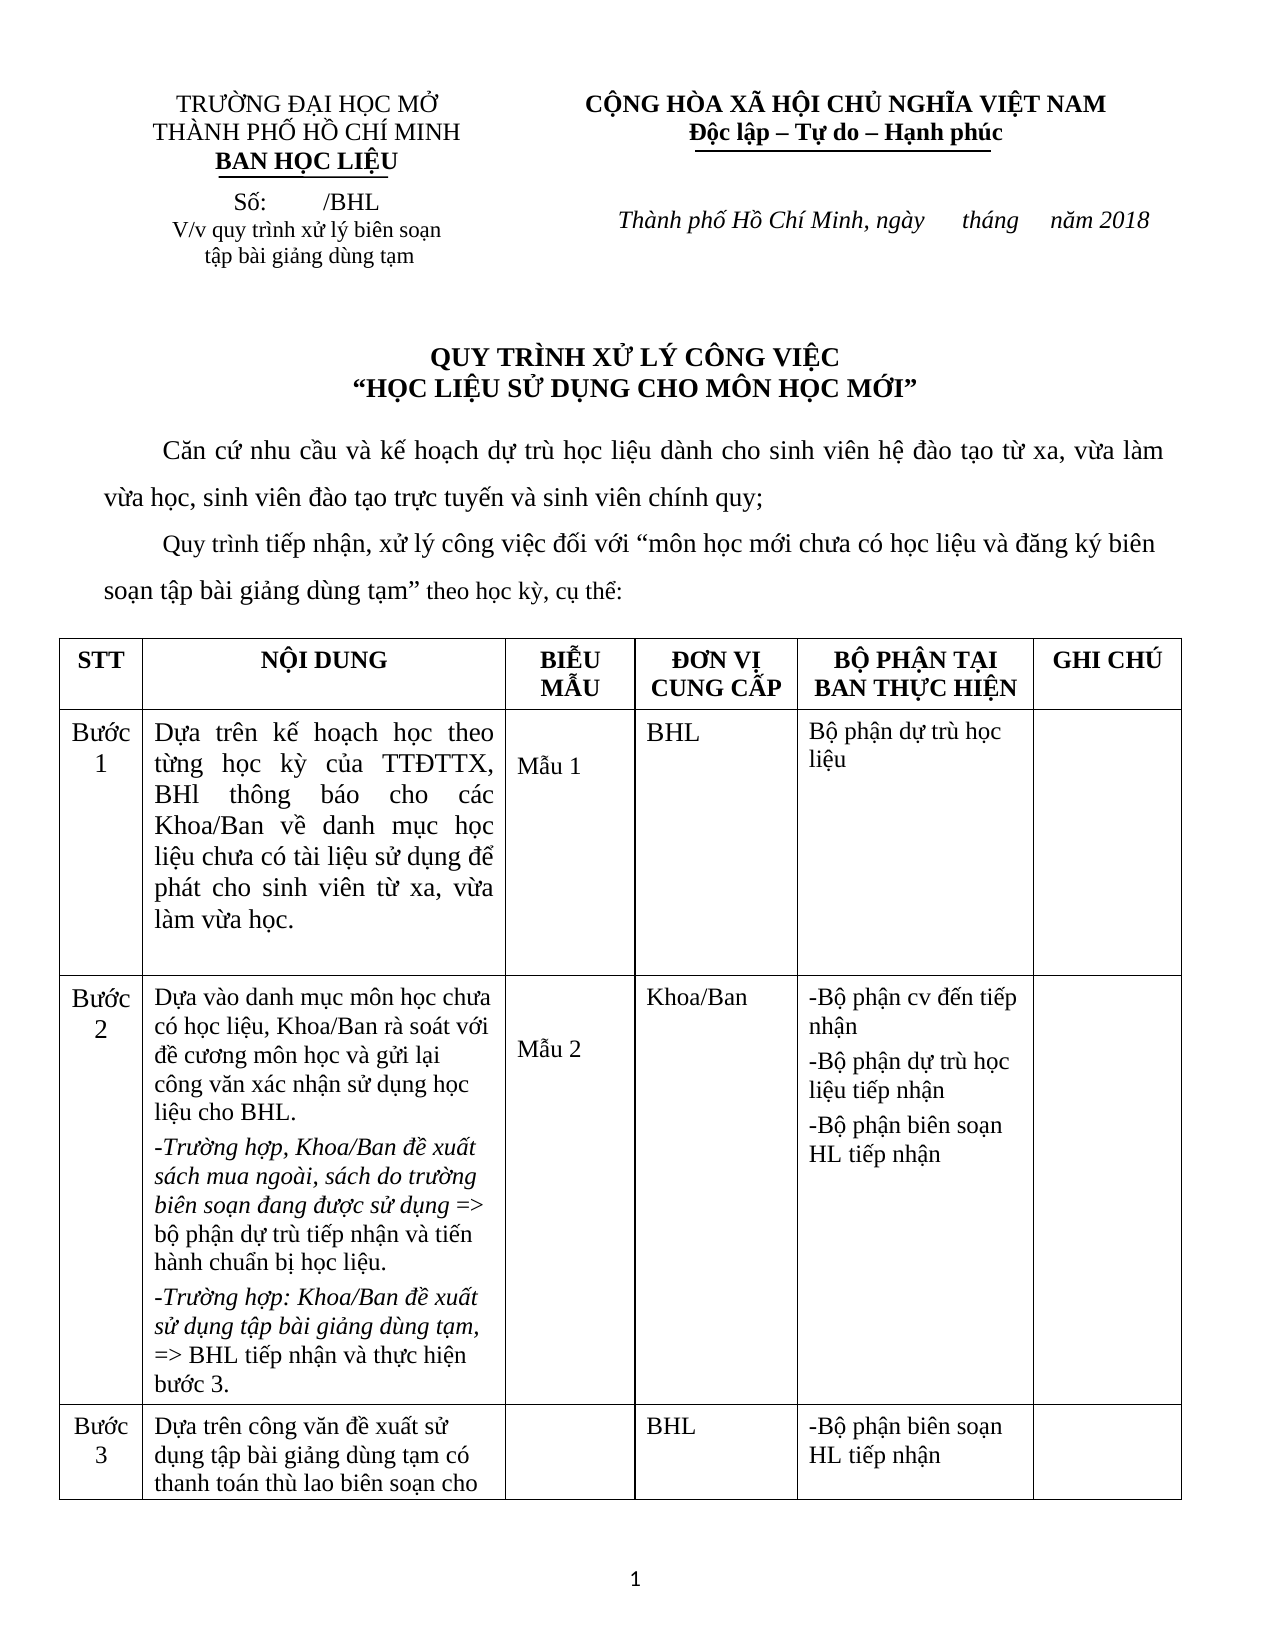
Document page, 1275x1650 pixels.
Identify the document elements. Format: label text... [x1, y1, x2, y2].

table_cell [798, 1405, 1033, 1499]
table_cell Bộ phận dự trù học liệu [798, 710, 1033, 975]
table_cell Bước 1 [60, 710, 142, 975]
table_header GHI CHÚ [1034, 639, 1181, 708]
table_cell [1034, 1405, 1181, 1499]
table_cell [143, 1405, 505, 1499]
text “HỌC LIỆU SỬ DỤNG CHO MÔN HỌC MỚI” [103, 372, 1167, 403]
table_cell Dựa vào danh mục môn học chưa có học liệu, Khoa/Ban rà soát với đề cương môn học và gửi lại công văn xác nhận sử dụng học liệu cho BHL. -Trường hợp, Khoa/Ban đề xuất sách mua ngoài, sách do trường biên soạn đang được sử dụng => bộ phận dự trù tiếp nhận và tiến hành chuẩn bị học liệu. -Trường hợp: Khoa/Ban đề xuất sử dụng tập bài giảng dùng tạm, => BHL tiếp nhận và thực hiện bước 3. [143, 976, 505, 1404]
table_cell Khoa/Ban [636, 976, 797, 1404]
table_cell [1034, 710, 1181, 975]
table_header BỘ PHẬN TẠI BAN THỰC HIỆN [798, 639, 1033, 708]
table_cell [506, 1405, 634, 1499]
table_cell BHL [636, 1405, 797, 1499]
table_header STT [60, 639, 142, 708]
table_header CỘNG HÒA XÃ HỘI CHỦ NGHĨA VIỆT NAM Độc lập – Tự do – Hạnh phúc Thành phố Hồ Chí Minh, ngày tháng năm 2018 [528, 89, 1163, 269]
table_cell Mẫu 2 [506, 976, 634, 1404]
table_cell [1034, 976, 1181, 1404]
text QUY TRÌNH XỬ LÝ CÔNG VIỆC [103, 341, 1167, 372]
table_header BIỄU MẪU [506, 639, 634, 708]
table_header NỘI DUNG [143, 639, 505, 708]
table_cell Dựa trên kế hoạch học theo từng học kỳ của TTĐTTX, BHl thông báo cho các Khoa/Ban về danh mục học liệu chưa có tài liệu sử dụng để phát cho sinh viên từ xa, vừa làm vừa học. [143, 710, 505, 975]
table_cell -Bộ phận cv đến tiếp nhận -Bộ phận dự trù học liệu tiếp nhận -Bộ phận biên soạn HL tiếp nhận [798, 976, 1033, 1404]
table_cell Bước 3 [60, 1405, 142, 1499]
table_header ĐƠN VỊ CUNG CẤP [636, 639, 797, 708]
table_cell Bước 2 [60, 976, 142, 1404]
table_header TRƯỜNG ĐẠI HỌC MỞ THÀNH PHỐ HỒ CHÍ MINH BAN HỌC LIỆU Số: /BHL V/v quy trình xử lý biên soạn tập bài giảng dùng tạm [85, 89, 528, 269]
table_cell Mẫu 1 [506, 710, 634, 975]
text Căn cứ nhu cầu và kế hoạch dự trù học liệu dành cho sinh viên hệ đào tạo từ xa, vừa làm vừa học, sinh viên đào tạo trực tuyến và sinh viên chính quy; [103, 434, 1167, 512]
table_cell BHL [636, 710, 797, 975]
text Quy trình tiếp nhận, xử lý công việc đối với “môn học mới chưa có học liệu và đăng ký biên soạn tập bài giảng dùng tạm” theo học kỳ, cụ thể: [103, 527, 1167, 605]
